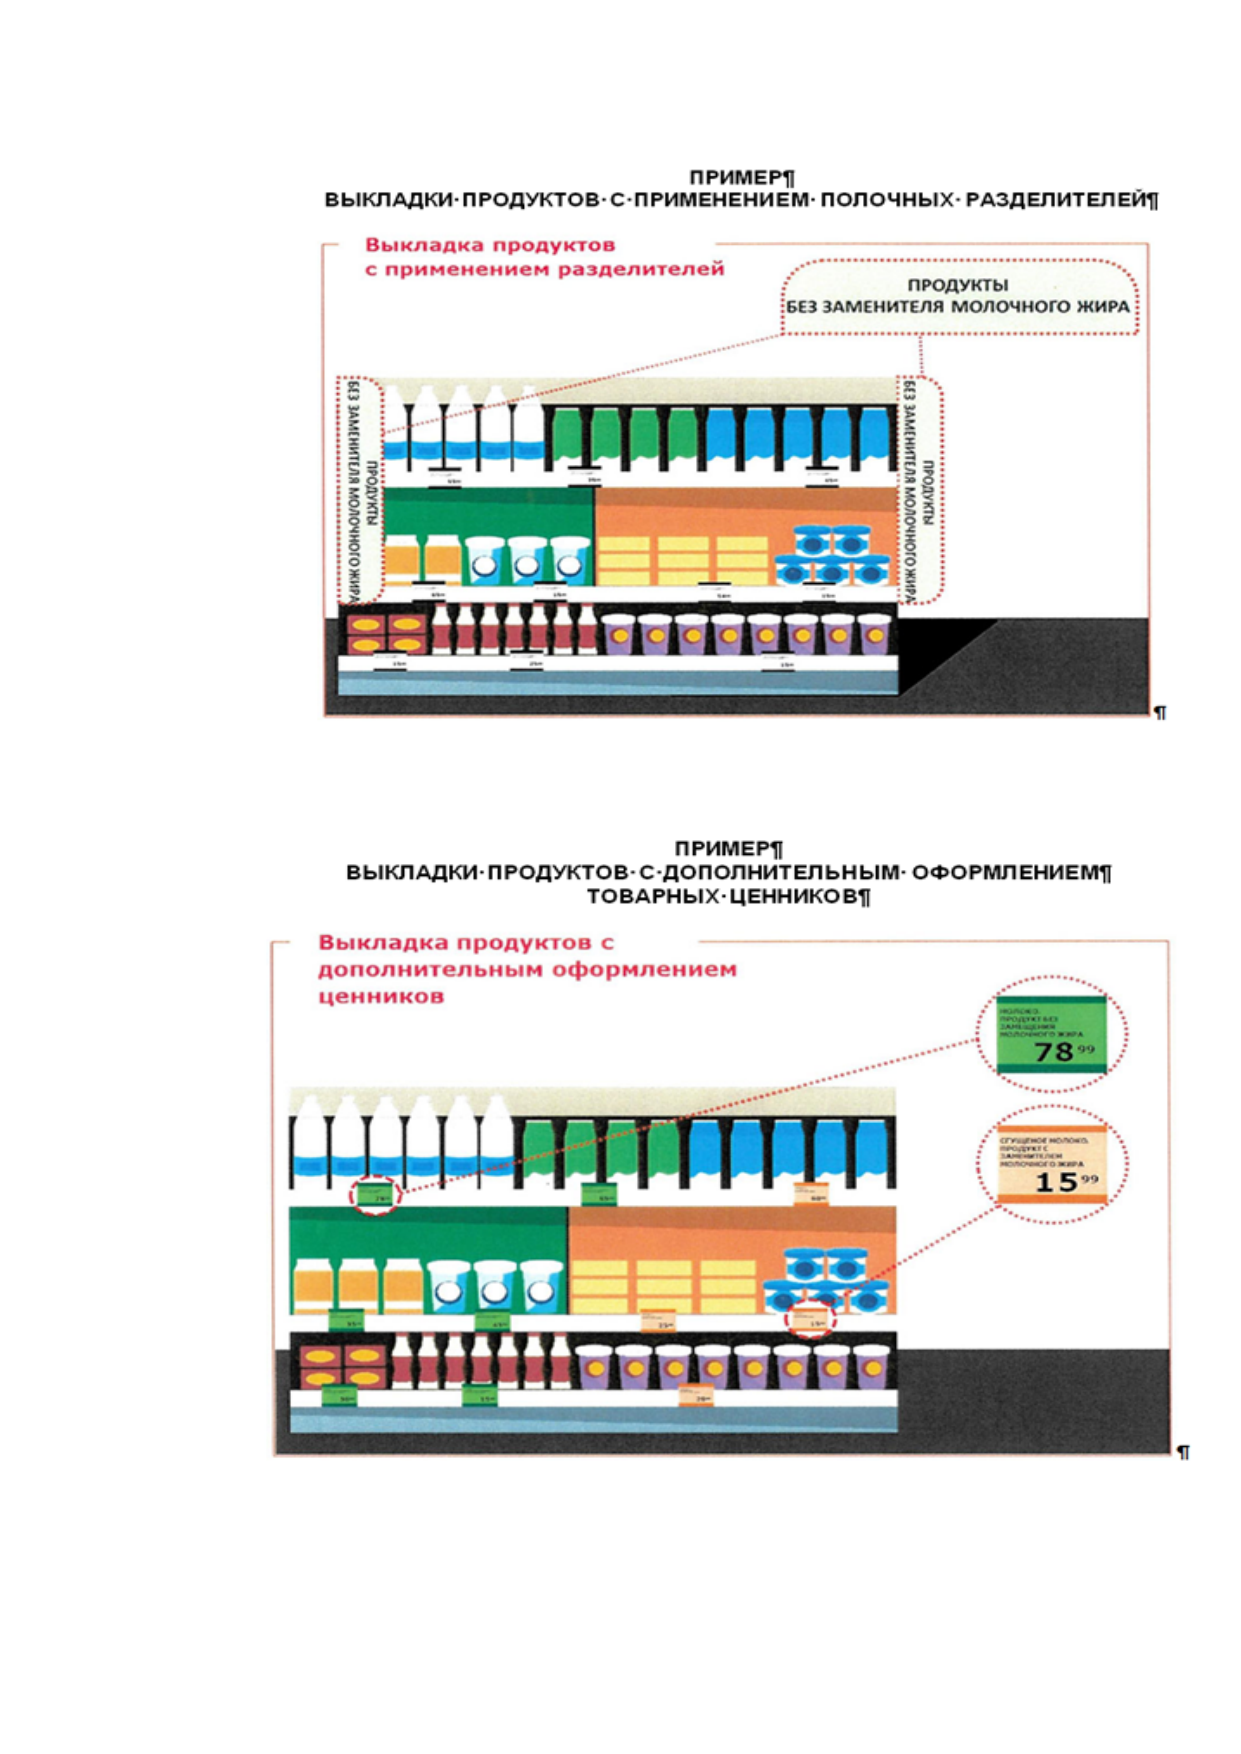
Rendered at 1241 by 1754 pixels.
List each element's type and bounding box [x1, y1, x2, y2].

picture [177, 812, 1241, 1500]
picture [177, 143, 1241, 794]
